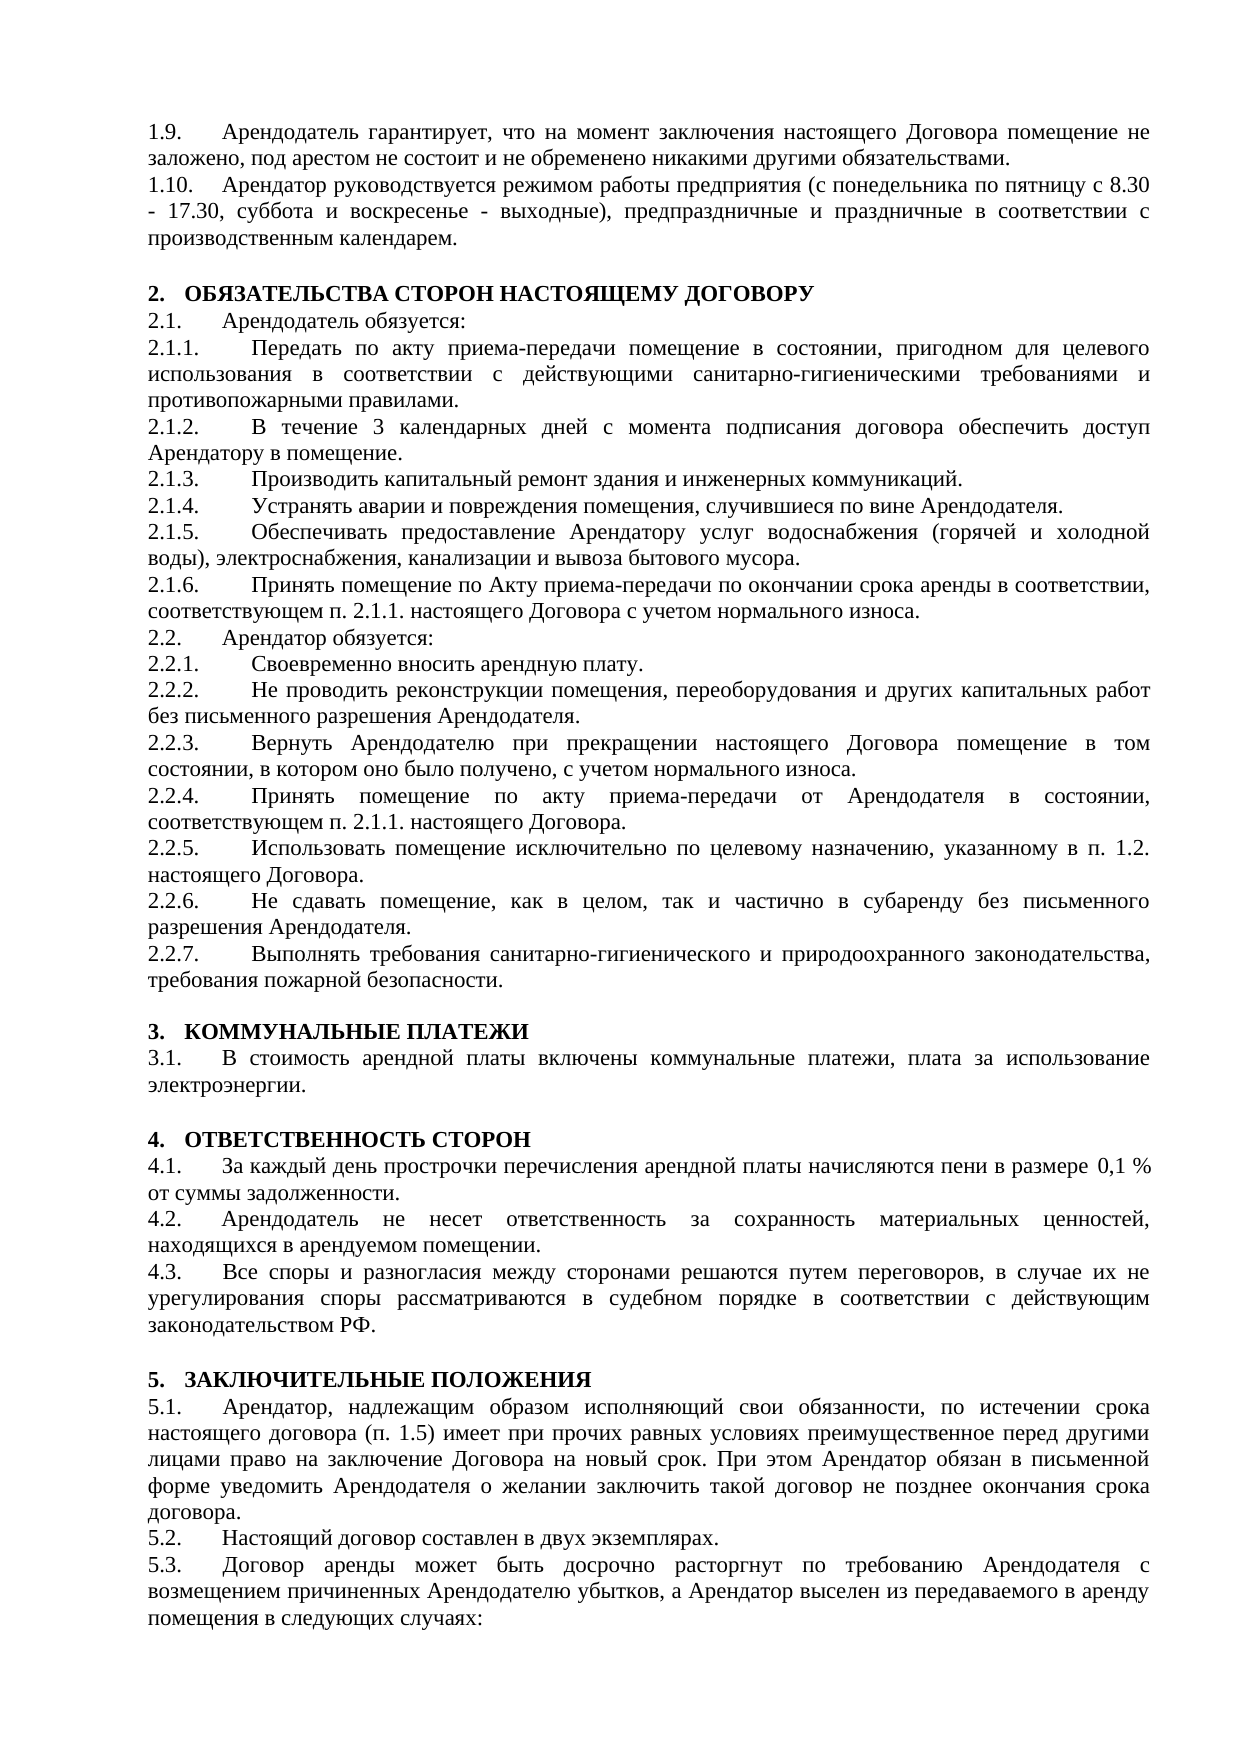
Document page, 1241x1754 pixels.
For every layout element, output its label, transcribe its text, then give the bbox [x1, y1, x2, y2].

list Арендодатель гарантирует, что на момент заключения настоящего Договора помещение не заложено, под арестом не состоит и не обременено никакими другими обязательствами. [148, 118, 1152, 171]
list Не проводить реконструкции помещения, переоборудования и других капитальных работ без письменного разрешения Арендодателя. [148, 676, 1152, 729]
list Своевременно вносить арендную плату. [148, 650, 1152, 676]
list Производить капитальный ремонт здания и инженерных коммуникаций. [148, 465, 1152, 492]
list Договор аренды может быть досрочно расторгнут по требованию Арендодателя с возмещением причиненных Арендодателю убытков, а Арендатор выселен из передаваемого в аренду помещения в следующих случаях: [148, 1551, 1152, 1630]
list За каждый день прострочки перечисления арендной платы начисляются пени в размере 0,1 % от суммы задолженности. [148, 1152, 1152, 1205]
list Принять помещение по акту приема-передачи от Арендодателя в состоянии, соответствующем п. 2.1.1. настоящего Договора. [148, 782, 1152, 834]
list Передать по акту приема-передачи помещение в состоянии, пригодном для целевого использования в соответствии с действующими санитарно-гигиеническими требованиями и противопожарными правилами. [148, 334, 1152, 413]
list ЗАКЛЮЧИТЕЛЬНЫЕ ПОЛОЖЕНИЯ [148, 1366, 1152, 1392]
list В течение 3 календарных дней с момента подписания договора обеспечить доступ Арендатору в помещение. [148, 413, 1152, 465]
list ОБЯЗАТЕЛЬСТВА СТОРОН НАСТОЯЩЕМУ ДОГОВОРУ [148, 280, 1152, 306]
list Использовать помещение исключительно по целевому назначению, указанному в п. 1.2. настоящего Договора. [148, 834, 1152, 887]
list Обеспечивать предоставление Арендатору услуг водоснабжения (горячей и холодной воды), электроснабжения, канализации и вывоза бытового мусора. [148, 518, 1152, 571]
list В стоимость арендной платы включены коммунальные платежи, плата за использование электроэнергии. [148, 1044, 1152, 1097]
list Арендатор обязуется: [148, 623, 1152, 650]
list Устранять аварии и повреждения помещения, случившиеся по вине Арендодателя. [148, 492, 1152, 518]
list Арендатор, надлежащим образом исполняющий свои обязанности, по истечении срока настоящего договора (п. 1.5) имеет при прочих равных условиях преимущественное перед другими лицами право на заключение Договора на новый срок. При этом Арендатор обязан в письменной форме уведомить Арендодателя о желании заключить такой договор не позднее окончания срока договора. [148, 1393, 1152, 1524]
list КОММУНАЛЬНЫЕ ПЛАТЕЖИ [148, 1018, 1152, 1044]
list Вернуть Арендодателю при прекращении настоящего Договора помещение в том состоянии, в котором оно было получено, с учетом нормального износа. [148, 729, 1152, 782]
list ОТВЕТСТВЕННОСТЬ СТОРОН [148, 1126, 1152, 1152]
list Арендодатель обязуется: [148, 307, 1152, 334]
list Выполнять требования санитарно-гигиенического и природоохранного законодательства, требования пожарной безопасности. [148, 940, 1152, 992]
list Арендатор руководствуется режимом работы предприятия (с понедельника по пятницу с 8.30 - 17.30, суббота и воскресенье - выходные), предпраздничные и праздничные в соответствии с производственным календарем. [148, 171, 1152, 250]
list Настоящий договор составлен в двух экземплярах. [148, 1524, 1152, 1551]
list Все споры и разногласия между сторонами решаются путем переговоров, в случае их не урегулирования споры рассматриваются в судебном порядке в соответствии с действующим законодательством РФ. [148, 1258, 1152, 1337]
list Арендодатель не несет ответственность за сохранность материальных ценностей, находящихся в арендуемом помещении. [148, 1205, 1152, 1258]
list Принять помещение по Акту приема-передачи по окончании срока аренды в соответствии, соответствующем п. 2.1.1. настоящего Договора с учетом нормального износа. [148, 571, 1152, 623]
list Не сдавать помещение, как в целом, так и частично в субаренду без письменного разрешения Арендодателя. [148, 887, 1152, 940]
